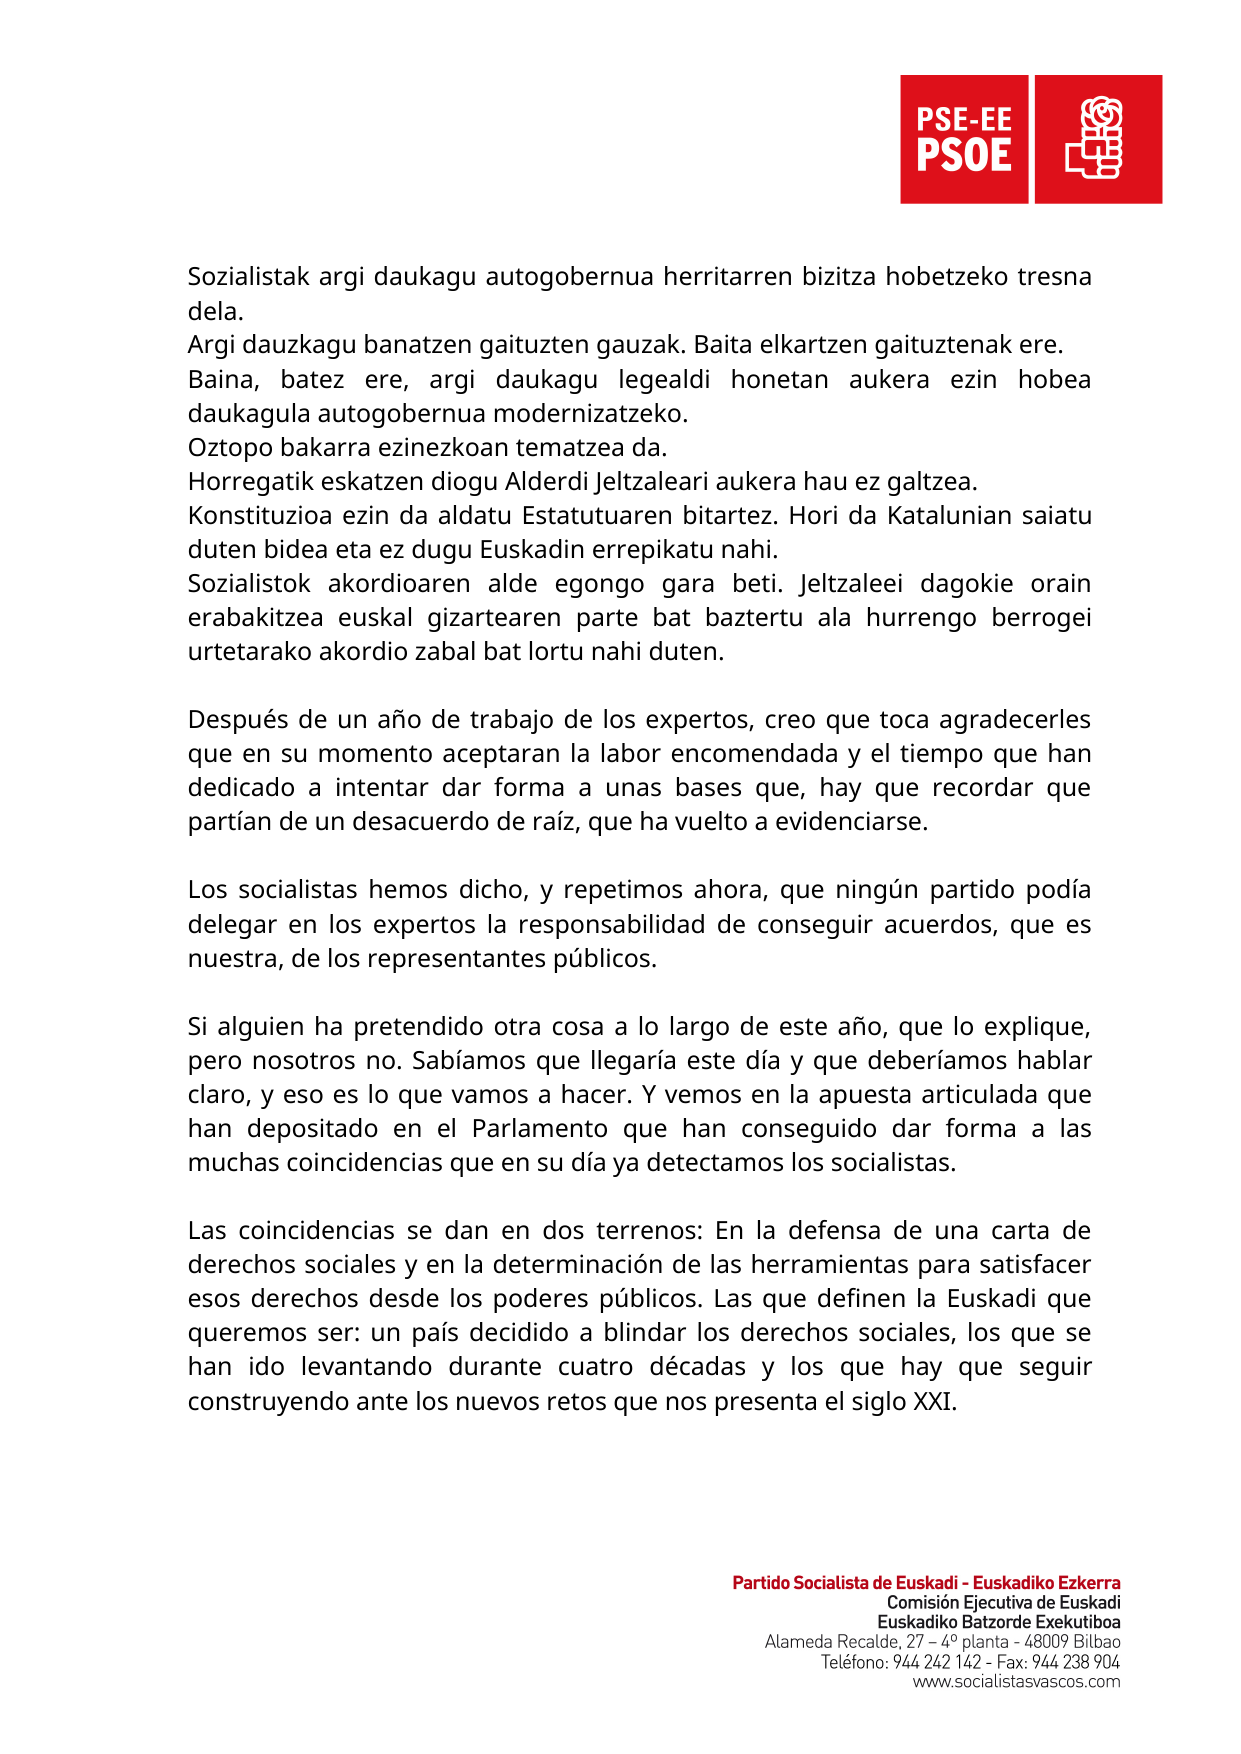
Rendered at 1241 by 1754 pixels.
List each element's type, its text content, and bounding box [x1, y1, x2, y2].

text Después de un año de trabajo de los expertos, creo que toca agradecerles que en su momento aceptaran la labor encomendada y el tiempo que han dedicado a intentar dar forma a unas bases que, hay que recordar que partían de un desacuerdo de raíz, que ha vuelto a evidenciarse. [187, 702, 1093, 838]
picture [0, 1575, 1241, 1742]
text Sozialistok akordioaren alde egongo gara beti. Jeltzaleei dagokie orain erabakitzea euskal gizartearen parte bat baztertu ala hurrengo berrogei urtetarako akordio zabal bat lortu nahi duten. [187, 566, 1093, 668]
text Si alguien ha pretendido otra cosa a lo largo de este año, que lo explique, pero nosotros no. Sabíamos que llegaría este día y que deberíamos hablar claro, y eso es lo que vamos a hacer. Y vemos en la apuesta articulada que han depositado en el Parlamento que han conseguido dar forma a las muchas coincidencias que en su día ya detectamos los socialistas. [187, 1008, 1093, 1179]
text Los socialistas hemos dicho, y repetimos ahora, que ningún partido podía delegar en los expertos la responsabilidad de conseguir acuerdos, que es nuestra, de los representantes públicos. [187, 872, 1093, 974]
text Horregatik eskatzen diogu Alderdi Jeltzaleari aukera hau ez galtzea. [187, 463, 1093, 497]
text Sozialistak argi daukagu autogobernua herritarren bizitza hobetzeko tresna dela. [187, 259, 1093, 327]
text Las coincidencias se dan en dos terrenos: En la defensa de una carta de derechos sociales y en la determinación de las herramientas para satisfacer esos derechos desde los poderes públicos. Las que definen la Euskadi que queremos ser: un país decidido a blindar los derechos sociales, los que se han ido levantando durante cuatro décadas y los que hay que seguir construyendo ante los nuevos retos que nos presenta el siglo XXI. [187, 1213, 1093, 1417]
picture [900, 75, 1163, 204]
text Argi dauzkagu banatzen gaituzten gauzak. Baita elkartzen gaituztenak ere. [187, 327, 1093, 361]
text Baina, batez ere, argi daukagu legealdi honetan aukera ezin hobea daukagula autogobernua modernizatzeko. [187, 361, 1093, 429]
text Konstituzioa ezin da aldatu Estatutuaren bitartez. Hori da Katalunian saiatu duten bidea eta ez dugu Euskadin errepikatu nahi. [187, 497, 1093, 566]
text Oztopo bakarra ezinezkoan tematzea da. [187, 429, 1093, 463]
